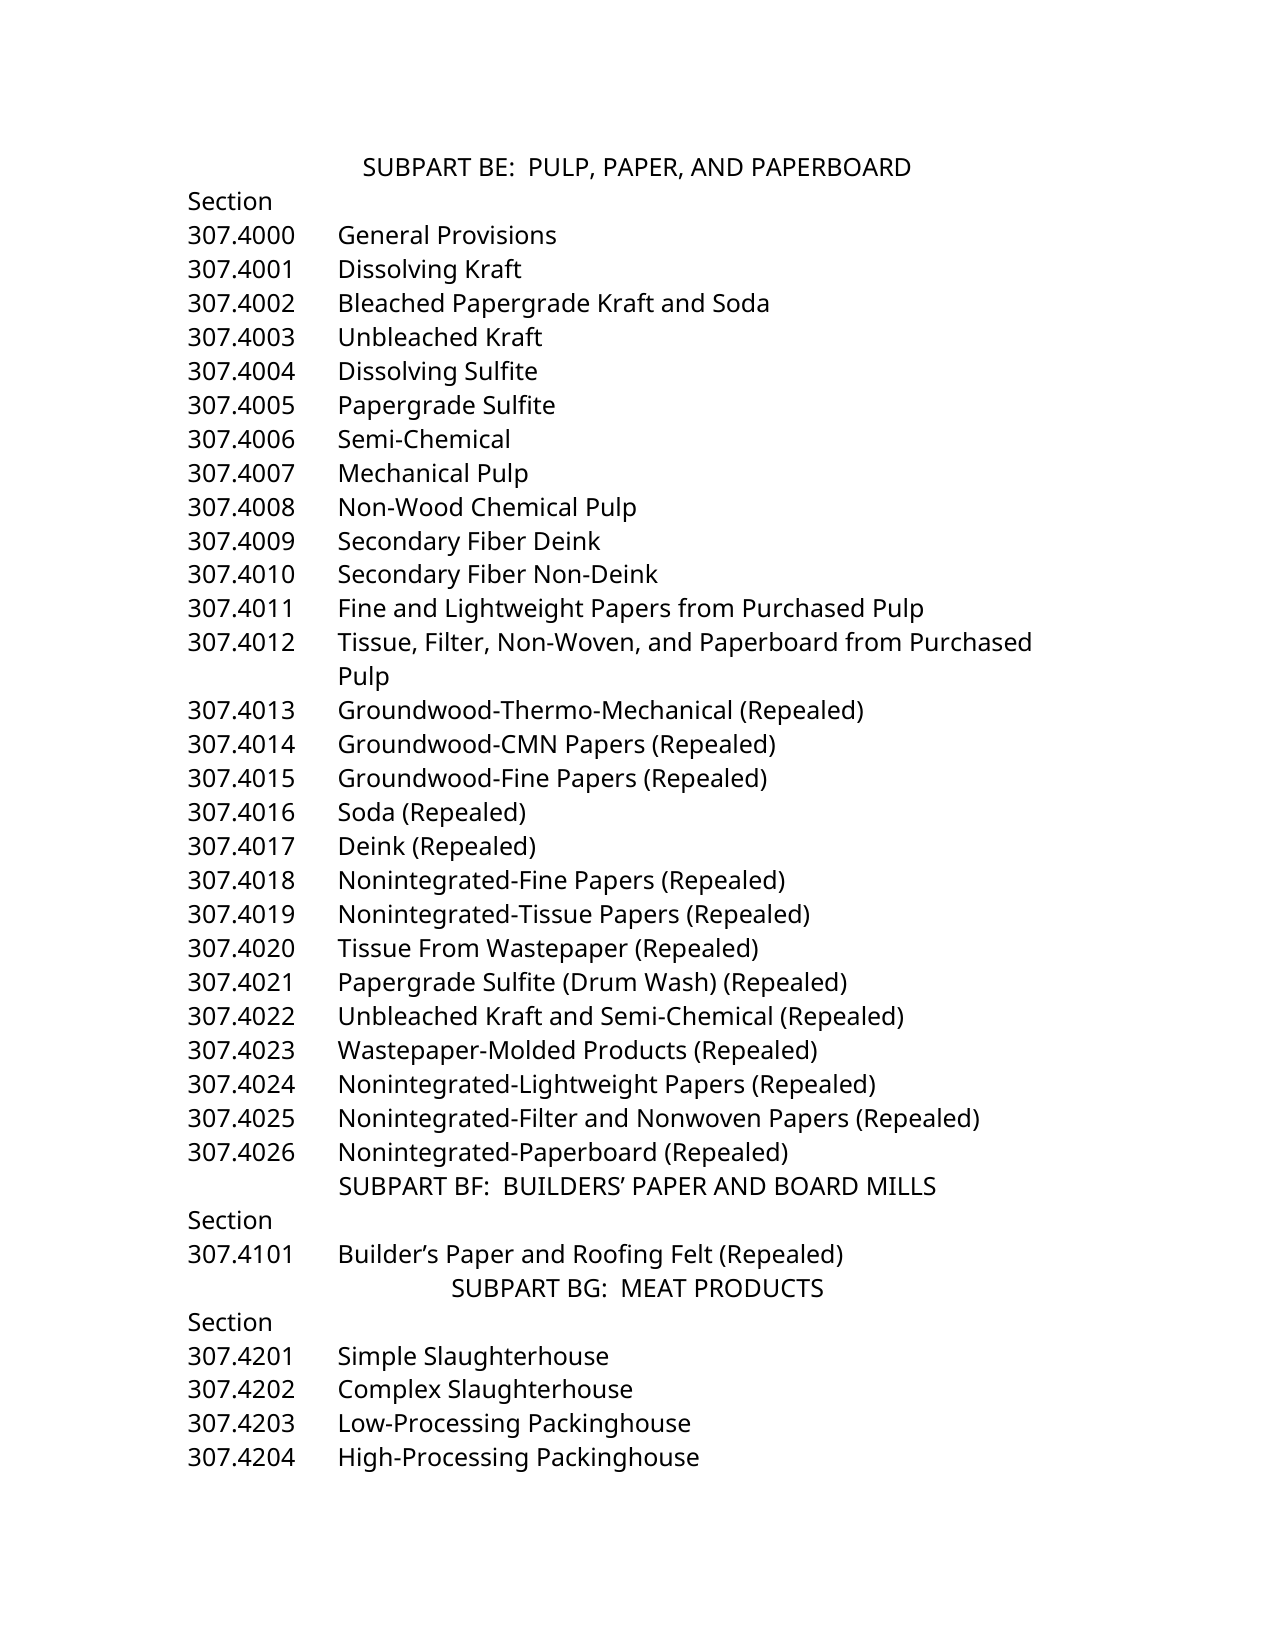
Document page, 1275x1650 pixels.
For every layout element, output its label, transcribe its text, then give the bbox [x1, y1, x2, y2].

text 307.4020 Tissue From Wastepaper (Repealed) [187, 931, 1087, 965]
text Section [187, 184, 1087, 218]
text 307.4001 Dissolving Kraft [187, 252, 1087, 286]
text 307.4014 Groundwood-CMN Papers (Repealed) [187, 727, 1087, 761]
text 307.4025 Nonintegrated-Filter and Nonwoven Papers (Repealed) [187, 1101, 1087, 1135]
text 307.4021 Papergrade Sulfite (Drum Wash) (Repealed) [187, 965, 1087, 999]
text SUBPART BG: MEAT PRODUCTS [262, 1271, 1012, 1304]
text 307.4009 Secondary Fiber Deink [187, 523, 1087, 557]
text SUBPART BF: BUILDERS’ PAPER AND BOARD MILLS [262, 1169, 1012, 1203]
text 307.4002 Bleached Papergrade Kraft and Soda [187, 286, 1087, 320]
text 307.4000 General Provisions [187, 218, 1087, 252]
text 307.4203 Low-Processing Packinghouse [187, 1406, 1087, 1440]
text 307.4204 High-Processing Packinghouse [187, 1440, 1087, 1474]
text Section [187, 1203, 1087, 1237]
text 307.4011 Fine and Lightweight Papers from Purchased Pulp [187, 591, 1087, 625]
text 307.4017 Deink (Repealed) [187, 829, 1087, 863]
text 307.4010 Secondary Fiber Non-Deink [187, 557, 1087, 591]
text 307.4012 Tissue, Filter, Non-Woven, and Paperboard from Purchased Pulp [187, 625, 1087, 693]
text 307.4101 Builder’s Paper and Roofing Felt (Repealed) [187, 1237, 1087, 1271]
text 307.4201 Simple Slaughterhouse [187, 1338, 1087, 1372]
text 307.4202 Complex Slaughterhouse [187, 1372, 1087, 1406]
text 307.4007 Mechanical Pulp [187, 456, 1087, 489]
text 307.4015 Groundwood-Fine Papers (Repealed) [187, 761, 1087, 795]
text 307.4006 Semi-Chemical [187, 422, 1087, 456]
text 307.4023 Wastepaper-Molded Products (Repealed) [187, 1033, 1087, 1067]
text Section [187, 1304, 1087, 1338]
text 307.4024 Nonintegrated-Lightweight Papers (Repealed) [187, 1067, 1087, 1101]
text 307.4022 Unbleached Kraft and Semi-Chemical (Repealed) [187, 999, 1087, 1033]
text 307.4005 Papergrade Sulfite [187, 388, 1087, 422]
text 307.4004 Dissolving Sulfite [187, 354, 1087, 388]
text 307.4019 Nonintegrated-Tissue Papers (Repealed) [187, 897, 1087, 931]
text 307.4008 Non-Wood Chemical Pulp [187, 489, 1087, 523]
text SUBPART BE: PULP, PAPER, AND PAPERBOARD [262, 150, 1012, 184]
text 307.4026 Nonintegrated-Paperboard (Repealed) [187, 1135, 1087, 1169]
text 307.4003 Unbleached Kraft [187, 320, 1087, 354]
text 307.4016 Soda (Repealed) [187, 795, 1087, 829]
text 307.4013 Groundwood-Thermo-Mechanical (Repealed) [187, 693, 1087, 727]
text 307.4018 Nonintegrated-Fine Papers (Repealed) [187, 863, 1087, 897]
